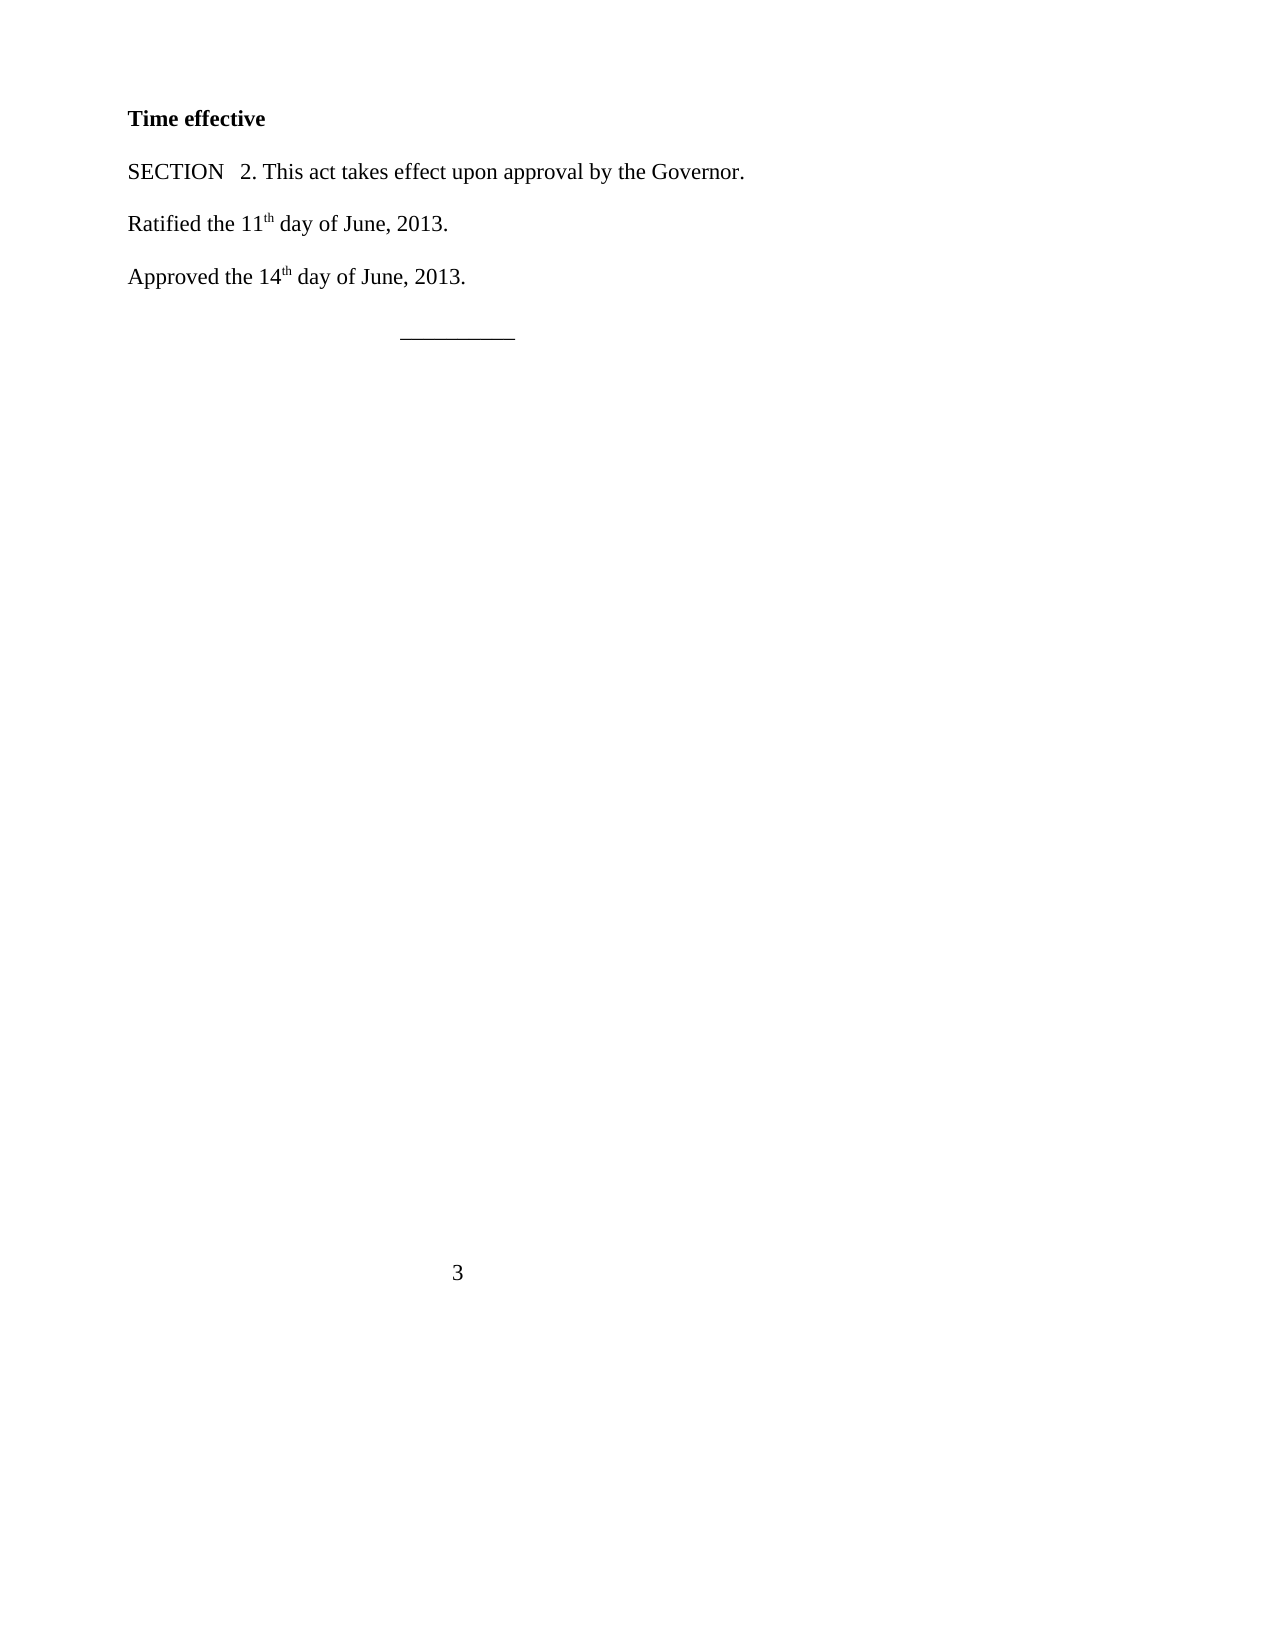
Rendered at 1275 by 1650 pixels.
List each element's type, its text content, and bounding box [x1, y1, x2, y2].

text SECTION 2. This act takes effect upon approval by the Governor. [127, 158, 787, 184]
text Ratified the 11th day of June, 2013. [127, 210, 787, 237]
text __________ [127, 316, 787, 342]
text Time effective [127, 105, 787, 131]
text Approved the 14th day of June, 2013. [127, 263, 787, 289]
